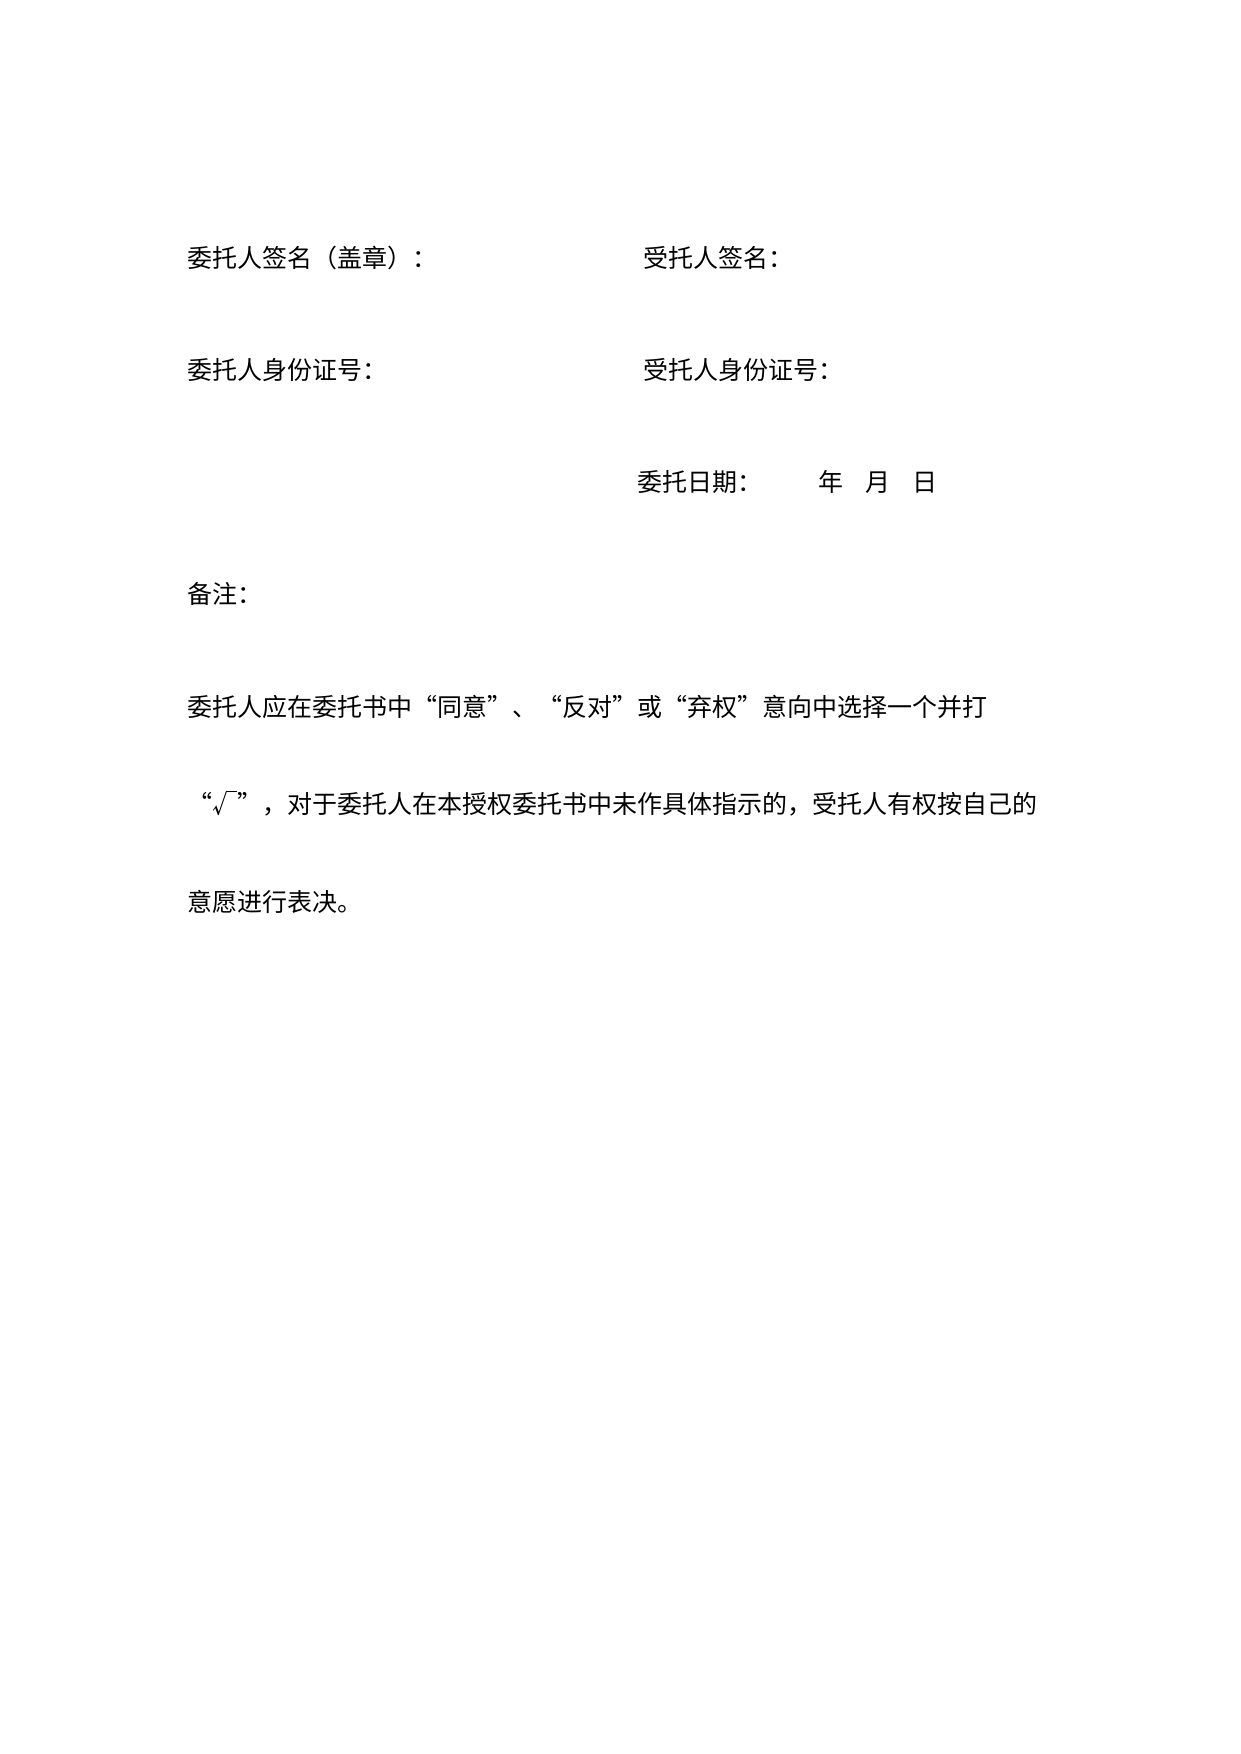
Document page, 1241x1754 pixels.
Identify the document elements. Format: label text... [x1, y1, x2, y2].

text 备注： [187, 561, 1053, 626]
text 委托人应在委托书中“同意”、“反对”或“弃权”意向中选择一个并打“√”，对于委托人在本授权委托书中未作具体指示的，受托人有权按自己的意愿进行表决。 [187, 673, 1053, 933]
text 委托人签名（盖章）： 受托人签名： [187, 224, 1053, 289]
text 委托人身份证号： 受托人身份证号： [187, 336, 1053, 401]
text 委托日期： 年 月 日 [187, 448, 1053, 513]
